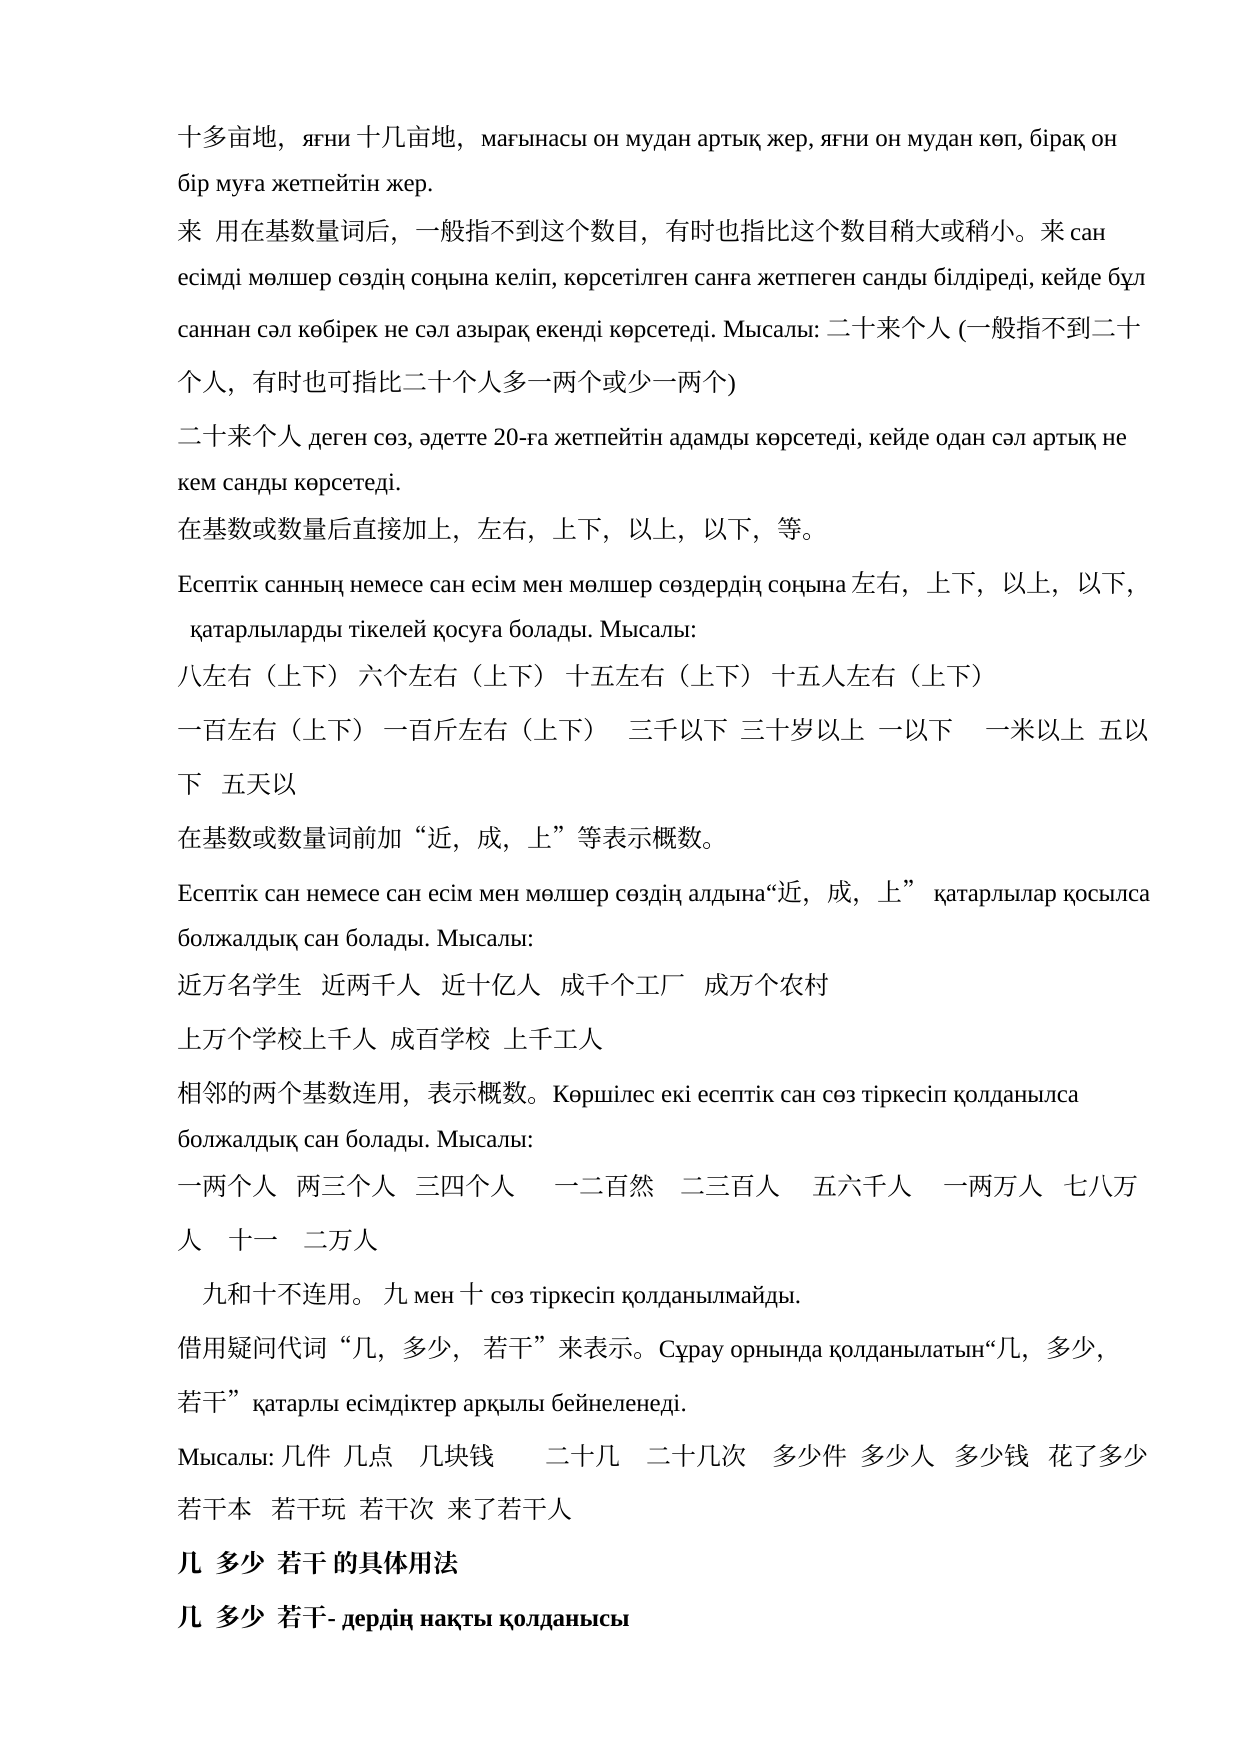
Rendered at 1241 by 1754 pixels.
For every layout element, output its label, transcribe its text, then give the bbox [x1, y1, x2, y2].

text 九和十不连用。 九мен十 сөз тіркесіп қолданылмайды. [177, 1275, 1152, 1311]
text 相邻的两个基数连用，表示概数。Көршілес екі есептік сан сөз тіркесіп қолданылса болжалдық сан болады. Мысалы: [177, 1073, 1152, 1153]
text 来 用在基数量词后，一般指不到这个数目，有时也指比这个数目稍大或稍小。来сан есімді мөлшер сөздің соңына келіп, көрсетілген санға жетпеген санды білдіреді, кейде бұл саннан сәл көбірек не сәл азырақ екенді көрсетеді. Мысалы: 二十来个人 (一般指不到二十个人，有时也可指比二十个人多一两个或少一两个) [177, 212, 1152, 398]
text 上万个学校上千人 成百学校 上千工人 [177, 1020, 1152, 1056]
text Есептік санның немесе сан есім мен мөлшер сөздердің соңына左右，上下，以上，以下，қатарлыларды тікелей қосуға болады. Мысалы: [177, 563, 1152, 643]
text Мысалы: 几件 几点 几块钱 二十几 二十几次 多少件 多少人 多少钱 花了多少 若干本 若干玩 若干次 来了若干人 [177, 1436, 1152, 1526]
text 在基数或数量后直接加上，左右，上下，以上，以下，等。 [177, 510, 1152, 546]
text 几 多少 若干- дердің нақты қолданысы [177, 1598, 1152, 1634]
text 二十来个人 деген сөз, әдетте 20-ға жетпейтін адамды көрсетеді, кейде одан сәл артық не кем санды көрсетеді. [177, 416, 1152, 495]
text 一两个人 两三个人 三四个人 一二百然 二三百人 五六千人 一两万人 七八万人 十一 二万人 [177, 1167, 1152, 1257]
text 一百左右（上下） 一百斤左右（上下） 三千以下 三十岁以上 一以下 一米以上 五以下 五天以 [177, 711, 1152, 801]
text 在基数或数量词前加“近，成，上”等表示概数。 [177, 818, 1152, 854]
text 近万名学生 近两千人 近十亿人 成千个工厂 成万个农村 [177, 966, 1152, 1002]
text 几 多少 若干 的具体用法 [177, 1544, 1152, 1580]
text 借用疑问代词“几，多少， 若干”来表示。Сұрау орнында қолданылатын“几，多少， 若干”қатарлы есімдіктер арқылы бейнеленеді. [177, 1328, 1152, 1418]
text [177, 118, 1152, 197]
text 八左右（上下） 六个左右（上下） 十五左右（上下） 十五人左右（上下） [177, 657, 1152, 693]
text Есептік сан немесе сан есім мен мөлшер сөздің алдына“近，成，上” қатарлылар қосылса болжалдық сан болады. Мысалы: [177, 872, 1152, 951]
